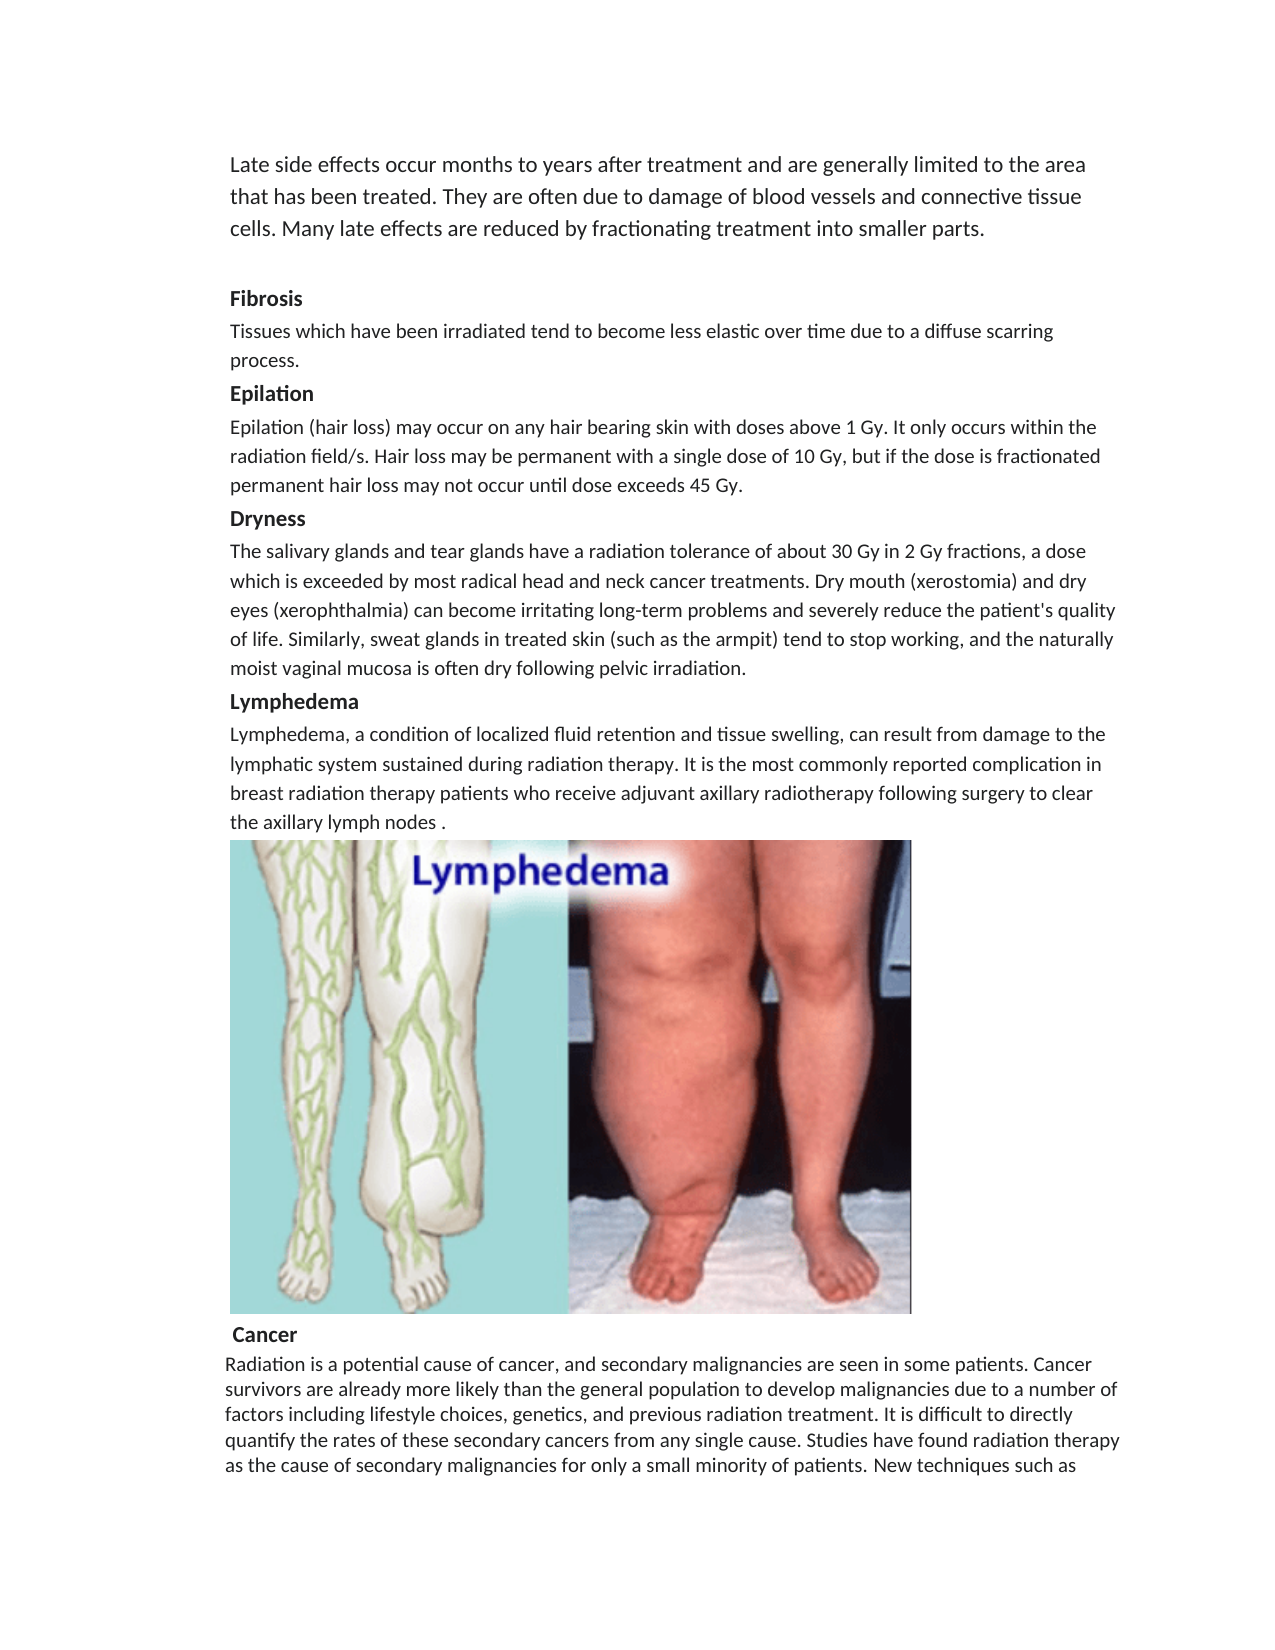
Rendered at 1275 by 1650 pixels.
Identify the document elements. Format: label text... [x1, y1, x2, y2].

text Cancer [150, 1320, 1125, 1348]
text Lymphedema, a condition of localized fluid retention and tissue swelling, can result from damage to the lymphatic system sustained during radiation therapy. It is the most commonly reported complication in breast radiation therapy patients who receive adjuvant axillary radiotherapy following surgery to clear the axillary lymph nodes . [230, 722, 1125, 834]
picture [230, 840, 912, 1314]
text Epilation (hair loss) may occur on any hair bearing skin with doses above 1 Gy. It only occurs within the radiation field/s. Hair loss may be permanent with a single dose of 10 Gy, but if the dose is fractionated permanent hair loss may not occur until dose exceeds 45 Gy. [230, 414, 1125, 498]
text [225, 1351, 1125, 1478]
text Tissues which have been irradiated tend to become less elastic over time due to a diffuse scarring process. [230, 318, 1125, 373]
text Epilation [230, 379, 1125, 407]
text Late side effects occur months to years after treatment and are generally limited to the area that has been treated. They are often due to damage of blood vessels and connective tissue cells. Many late effects are reduced by fractionating treatment into smaller parts. [230, 150, 1125, 242]
text Dryness [230, 504, 1125, 532]
text Fibrosis [230, 284, 1125, 312]
text The salivary glands and tear glands have a radiation tolerance of about 30 Gy in 2 Gy fractions, a dose which is exceeded by most radical head and neck cancer treatments. Dry mouth (xerostomia) and dry eyes (xerophthalmia) can become irritating long-term problems and severely reduce the patient's quality of life. Similarly, sweat glands in treated skin (such as the armpit) tend to stop working, and the naturally moist vaginal mucosa is often dry following pelvic irradiation. [230, 539, 1125, 681]
text Lymphedema [230, 687, 1125, 715]
